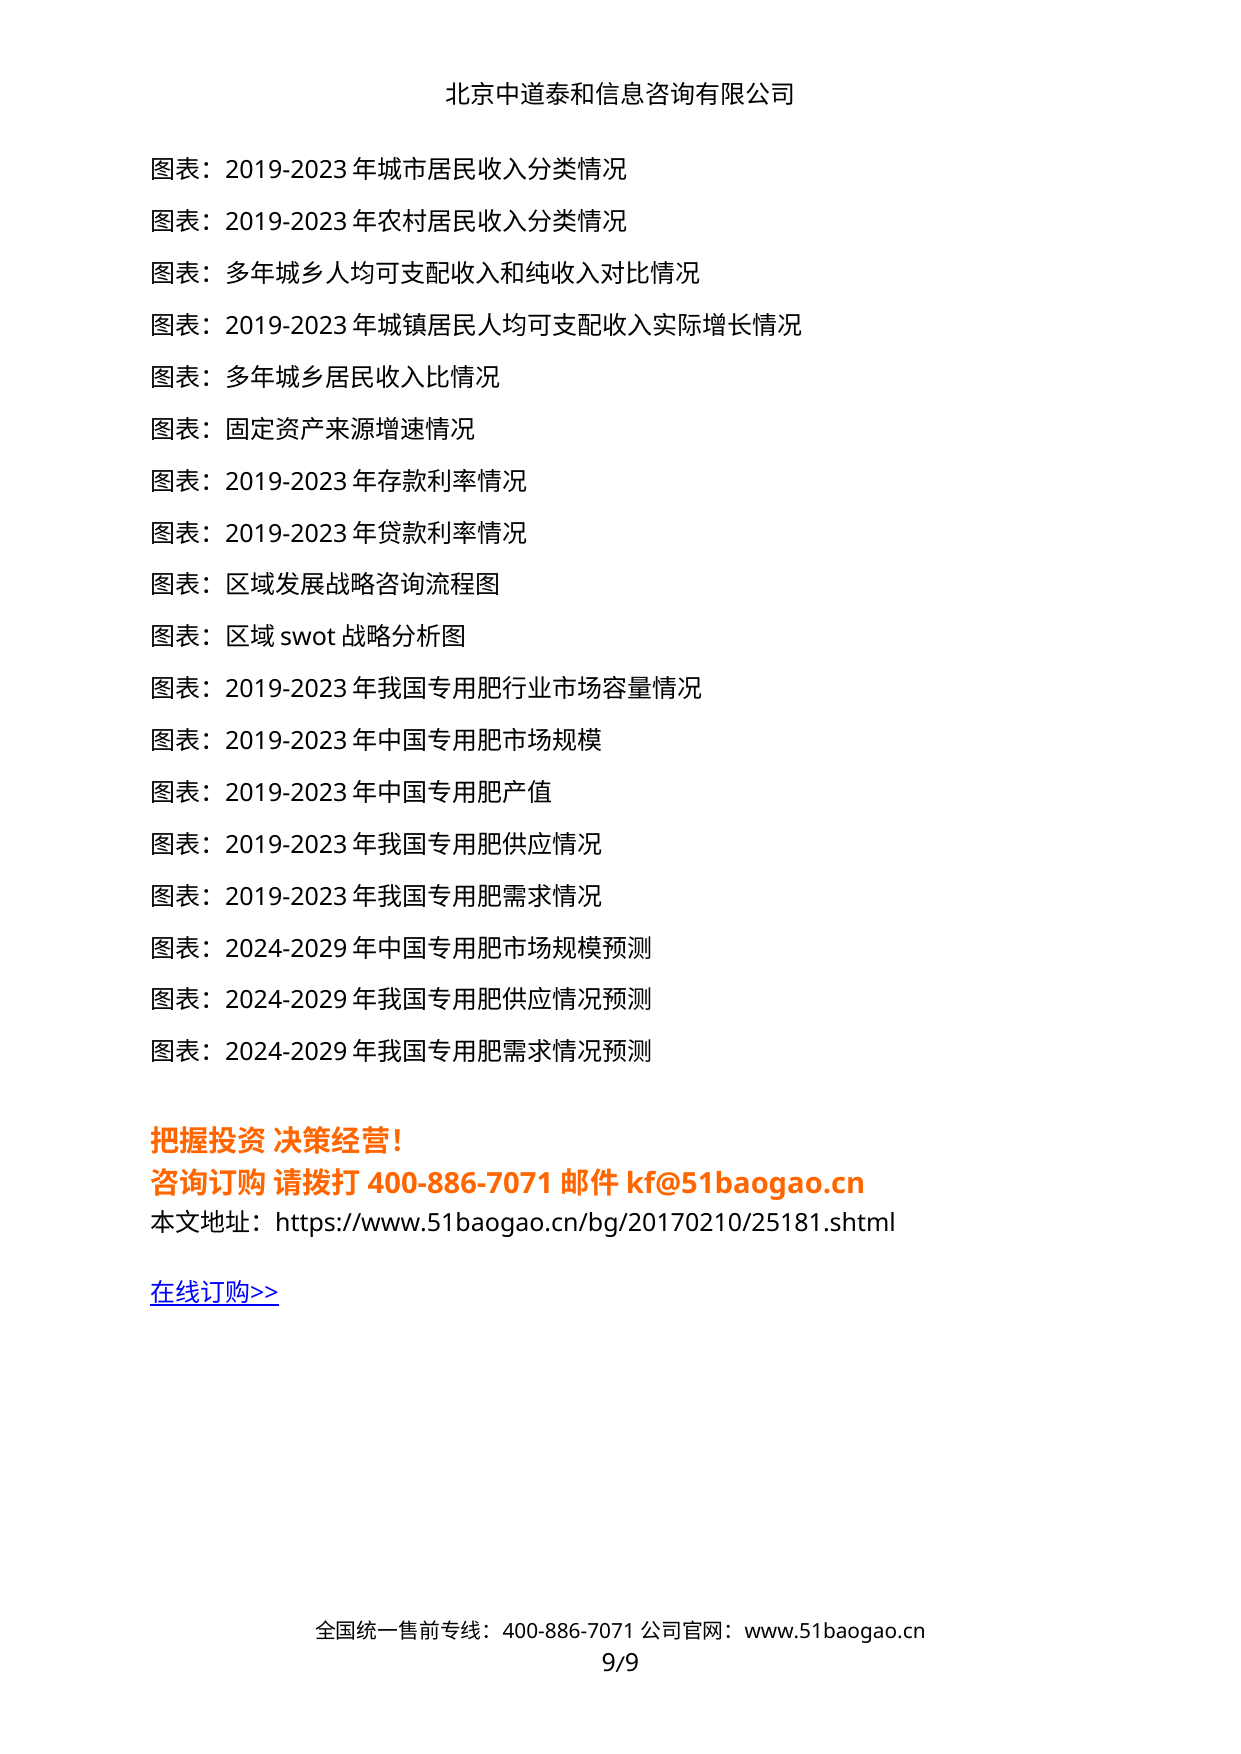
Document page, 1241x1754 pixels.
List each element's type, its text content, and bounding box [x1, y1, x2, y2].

text 图表：区域发展战略咨询流程图 [150, 565, 1090, 601]
text 图表：2019-2023年我国专用肥需求情况 [150, 876, 1090, 912]
text 图表：多年城乡人均可支配收入和纯收入对比情况 [150, 254, 1090, 290]
text 图表：2019-2023年中国专用肥市场规模 [150, 721, 1090, 757]
text 图表：2024-2029年我国专用肥供应情况预测 [150, 980, 1090, 1016]
text 图表：2019-2023年存款利率情况 [150, 461, 1090, 497]
text 图表：多年城乡居民收入比情况 [150, 357, 1090, 394]
text 图表：2019-2023年城镇居民人均可支配收入实际增长情况 [150, 306, 1090, 342]
text 图表：2019-2023年我国专用肥供应情况 [150, 824, 1090, 861]
text 图表：固定资产来源增速情况 [150, 409, 1090, 446]
text 图表：2019-2023年城市居民收入分类情况 [150, 150, 1090, 186]
text 在线订购>> [150, 1239, 1090, 1309]
text 图表：2024-2029年中国专用肥市场规模预测 [150, 928, 1090, 964]
text 图表：2024-2029年我国专用肥需求情况预测 [150, 1032, 1090, 1068]
text 把握投资 决策经营！咨询订购 请拨打 400-886-7071 邮件 kf@51baogao.cn本文地址：https://www.51baogao.cn/bg/20170210/25181.shtml [150, 1084, 1090, 1239]
text 图表：2019-2023年农村居民收入分类情况 [150, 202, 1090, 238]
text 图表：2019-2023年贷款利率情况 [150, 513, 1090, 549]
text 图表：2019-2023年中国专用肥产值 [150, 772, 1090, 809]
text 图表：2019-2023年我国专用肥行业市场容量情况 [150, 669, 1090, 705]
text 图表：区域swot战略分析图 [150, 617, 1090, 653]
